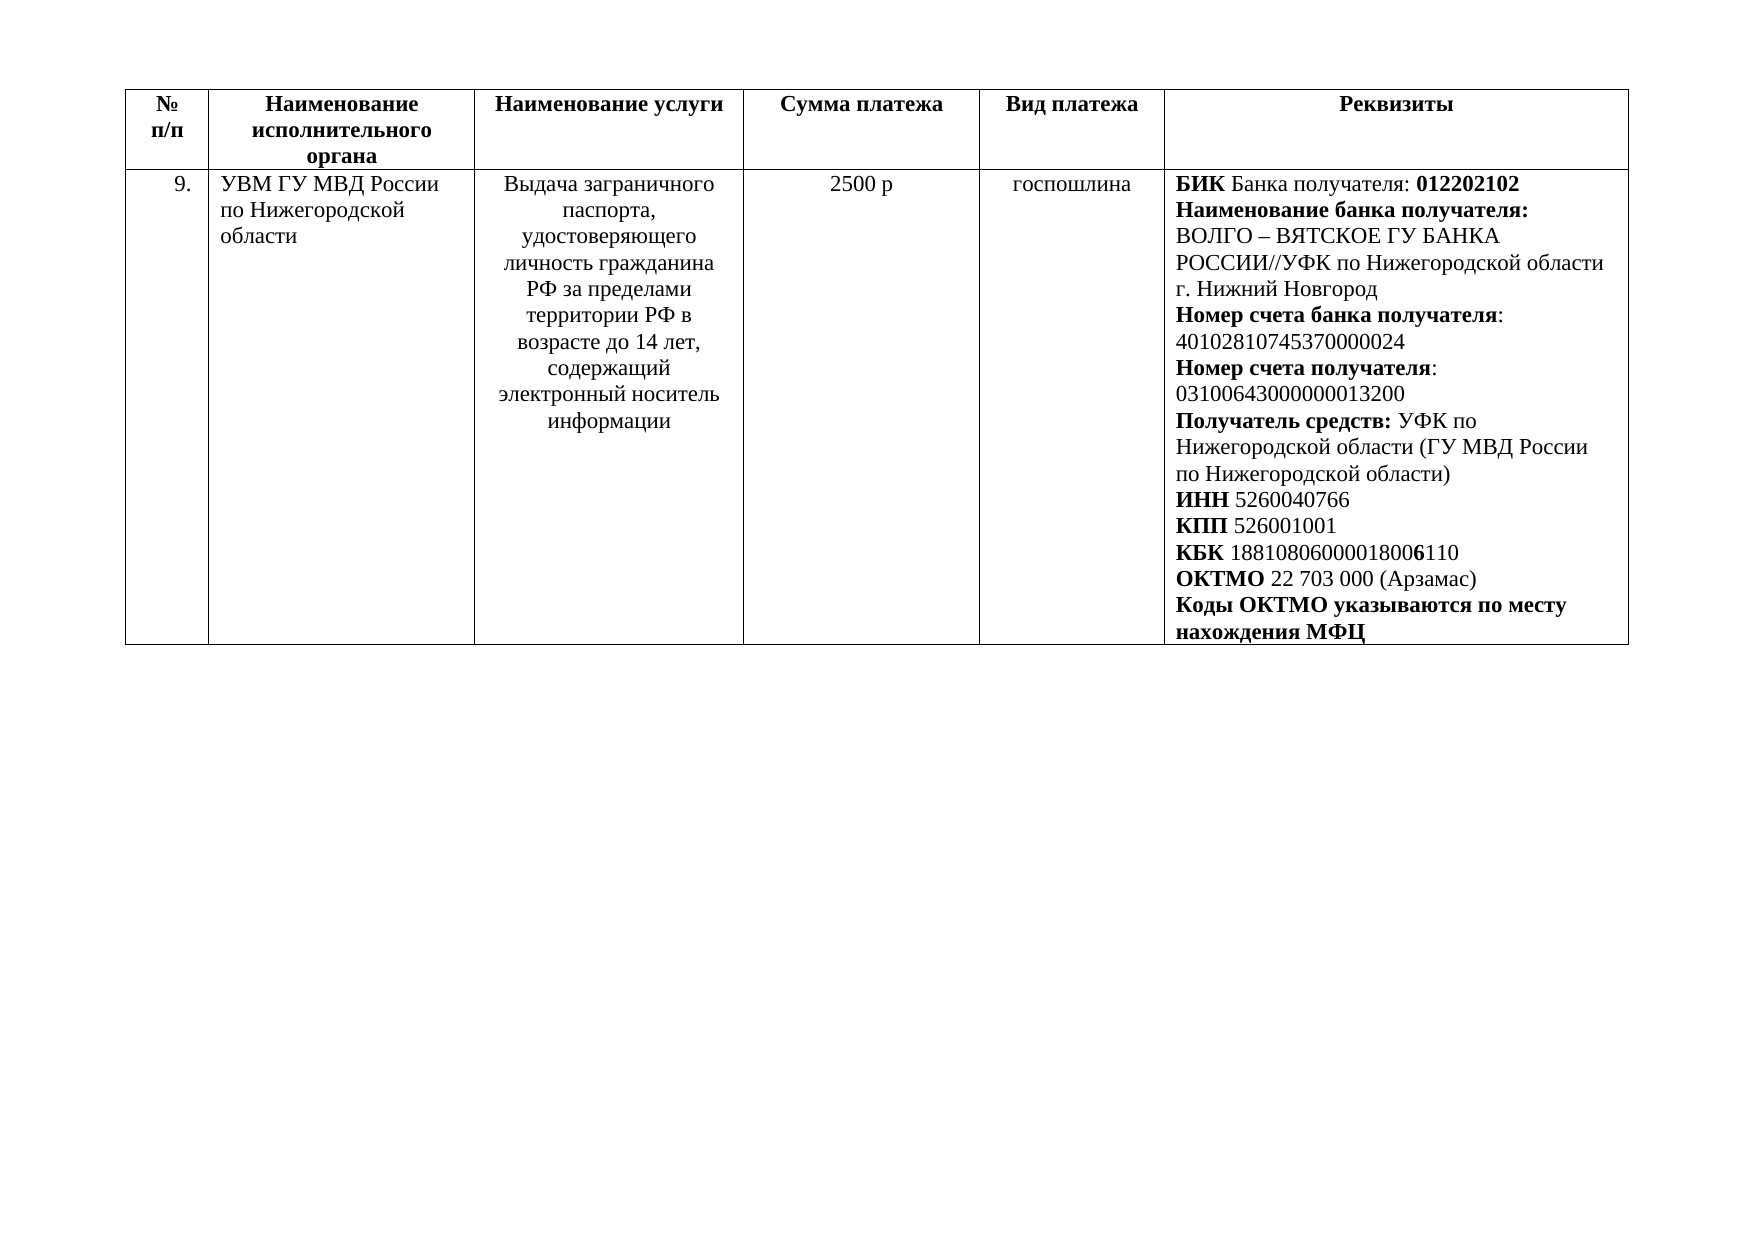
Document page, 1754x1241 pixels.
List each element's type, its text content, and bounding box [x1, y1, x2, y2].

table_header Реквизиты [1165, 90, 1628, 169]
table_cell 2500 р [744, 170, 979, 644]
table_header Наименование исполнительного органа [209, 90, 474, 169]
table_cell госпошлина [980, 170, 1164, 644]
table_header Наименование услуги [475, 90, 743, 169]
table_cell 9. [126, 170, 208, 644]
table_header Вид платежа [980, 90, 1164, 169]
table_header Сумма платежа [744, 90, 979, 169]
table_cell Выдача заграничного паспорта, удостоверяющего личность гражданина РФ за пределами территории РФ в возрасте до 14 лет, содержащий электронный носитель информации [475, 170, 743, 644]
table_cell БИК Банка получателя: 012202102 Наименование банка получателя: ВОЛГО – ВЯТСКОЕ ГУ БАНКА РОССИИ//УФК по Нижегородской области г. Нижний Новгород Номер счета банка получателя: 40102810745370000024 Номер счета получателя: 03100643000000013200 Получатель средств: УФК по Нижегородской области (ГУ МВД России по Нижегородской области) ИНН 5260040766 КПП 526001001 КБК 18810806000018006110 ОКТМО 22 703 000 (Арзамас) Коды ОКТМО указываются по месту нахождения МФЦ [1165, 170, 1628, 644]
table_header № п/п [126, 90, 208, 169]
table_cell УВМ ГУ МВД России по Нижегородской области [209, 170, 474, 644]
